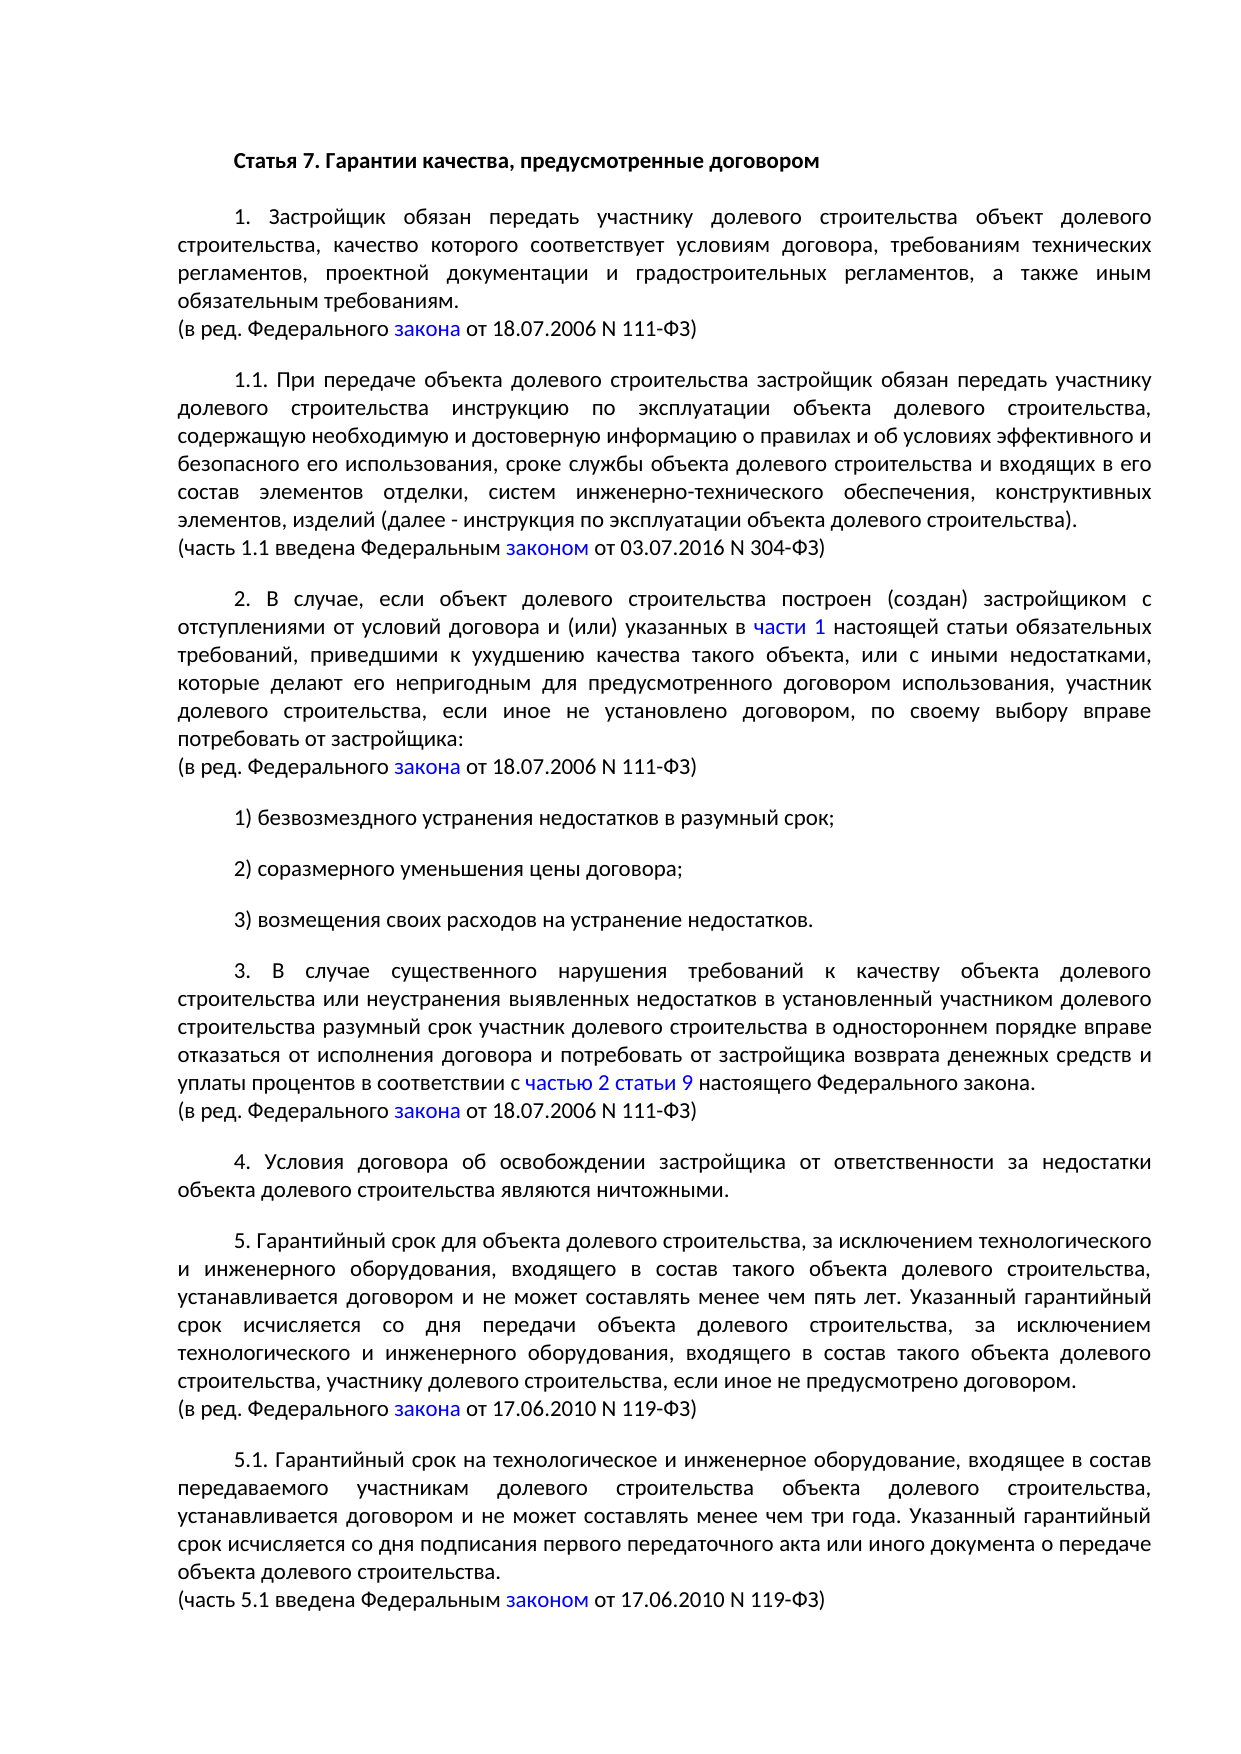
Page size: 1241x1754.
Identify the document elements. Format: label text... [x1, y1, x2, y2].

text 2. В случае, если объект долевого строительства построен (создан) застройщиком с отступлениями от условий договора и (или) указанных в части 1 настоящей статьи обязательных требований, приведшими к ухудшению качества такого объекта, или с иными недостатками, которые делают его непригодным для предусмотренного договором использования, участник долевого строительства, если иное не установлено договором, по своему выбору вправе потребовать от застройщика: [177, 584, 1152, 752]
text 3. В случае существенного нарушения требований к качеству объекта долевого строительства или неустранения выявленных недостатков в установленный участником долевого строительства разумный срок участник долевого строительства в одностороннем порядке вправе отказаться от исполнения договора и потребовать от застройщика возврата денежных средств и уплаты процентов в соответствии с частью 2 статьи 9 настоящего Федерального закона. [177, 956, 1152, 1096]
text 5.1. Гарантийный срок на технологическое и инженерное оборудование, входящее в состав передаваемого участникам долевого строительства объекта долевого строительства, устанавливается договором и не может составлять менее чем три года. Указанный гарантийный срок исчисляется со дня подписания первого передаточного акта или иного документа о передаче объекта долевого строительства. [177, 1445, 1152, 1585]
text 5. Гарантийный срок для объекта долевого строительства, за исключением технологического и инженерного оборудования, входящего в состав такого объекта долевого строительства, устанавливается договором и не может составлять менее чем пять лет. Указанный гарантийный срок исчисляется со дня передачи объекта долевого строительства, за исключением технологического и инженерного оборудования, входящего в состав такого объекта долевого строительства, участнику долевого строительства, если иное не предусмотрено договором. [177, 1226, 1152, 1394]
text 3) возмещения своих расходов на устранение недостатков. [177, 905, 1152, 933]
text (в ред. Федерального закона от 18.07.2006 N 111-ФЗ) [177, 1096, 1152, 1124]
text (часть 5.1 введена Федеральным законом от 17.06.2010 N 119-ФЗ) [177, 1585, 1152, 1613]
text 4. Условия договора об освобождении застройщика от ответственности за недостатки объекта долевого строительства являются ничтожными. [177, 1147, 1152, 1203]
text (в ред. Федерального закона от 17.06.2010 N 119-ФЗ) [177, 1394, 1152, 1422]
text (часть 1.1 введена Федеральным законом от 03.07.2016 N 304-ФЗ) [177, 533, 1152, 561]
text 1. Застройщик обязан передать участнику долевого строительства объект долевого строительства, качество которого соответствует условиям договора, требованиям технических регламентов, проектной документации и градостроительных регламентов, а также иным обязательным требованиям. [177, 202, 1152, 314]
text 1) безвозмездного устранения недостатков в разумный срок; [177, 803, 1152, 831]
title Статья 7. Гарантии качества, предусмотренные договором [177, 146, 1152, 174]
text 1.1. При передаче объекта долевого строительства застройщик обязан передать участнику долевого строительства инструкцию по эксплуатации объекта долевого строительства, содержащую необходимую и достоверную информацию о правилах и об условиях эффективного и безопасного его использования, сроке службы объекта долевого строительства и входящих в его состав элементов отделки, систем инженерно-технического обеспечения, конструктивных элементов, изделий (далее - инструкция по эксплуатации объекта долевого строительства). [177, 365, 1152, 533]
text 2) соразмерного уменьшения цены договора; [177, 854, 1152, 882]
text (в ред. Федерального закона от 18.07.2006 N 111-ФЗ) [177, 314, 1152, 342]
text (в ред. Федерального закона от 18.07.2006 N 111-ФЗ) [177, 752, 1152, 780]
